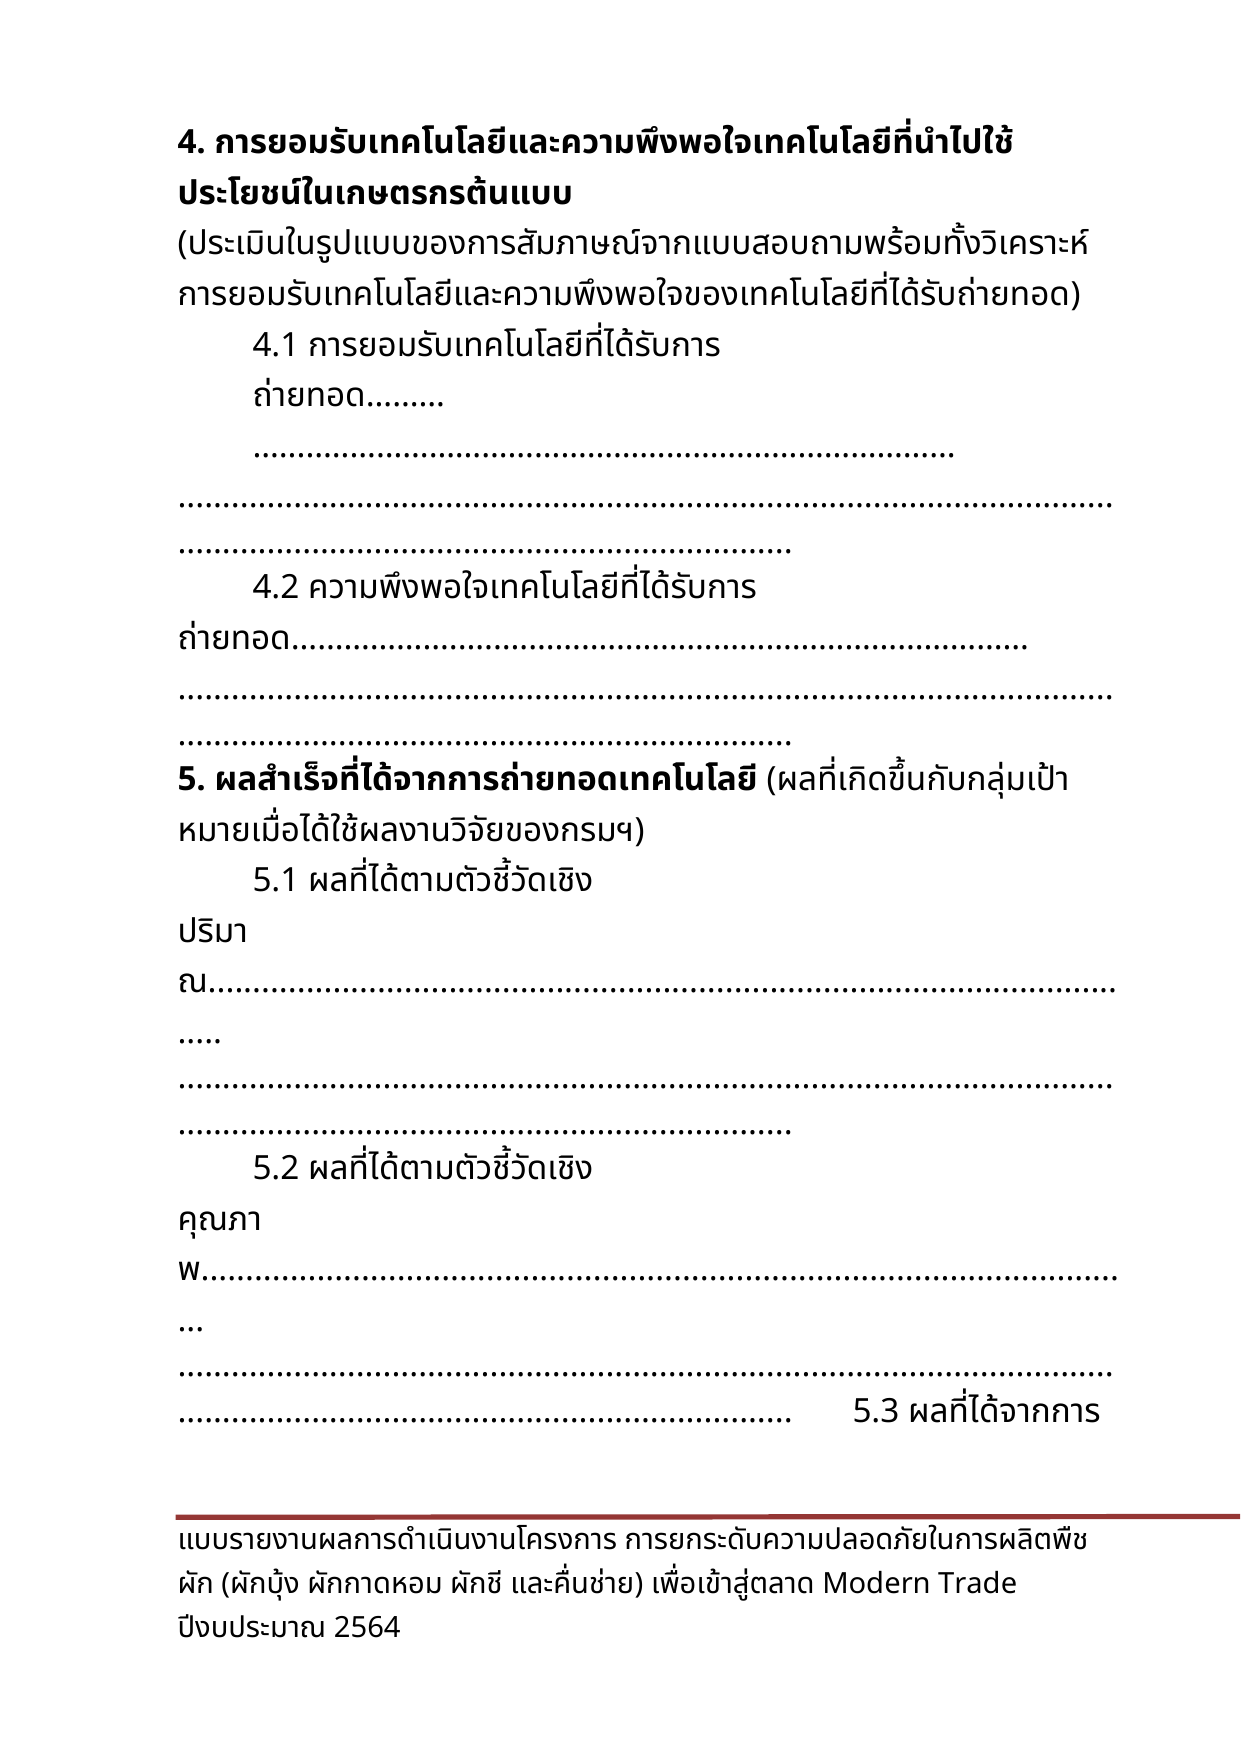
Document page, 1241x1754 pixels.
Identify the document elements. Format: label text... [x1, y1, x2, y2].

text 4.2 ความพึงพอใจเทคโนโลยีที่ได้รับการถ่ายทอด……………….…..…………………………………………………… [177, 563, 1122, 664]
text 4. การยอมรับเทคโนโลยีและความพึงพอใจเทคโนโลยีที่นำไปใช้ประโยชน์ในเกษตรกรต้นแบบ [177, 118, 1122, 219]
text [177, 1341, 1122, 1437]
text 5.2 ผลที่ได้ตามตัวชี้วัดเชิงคุณภาพ.......................................................................................................... [177, 1144, 1122, 1341]
text 5. ผลสำเร็จที่ได้จากการถ่ายทอดเทคโนโลยี (ผลที่เกิดขึ้นกับกลุ่มเป้าหมายเมื่อได้ใช้ผลงานวิจัยของกรมฯ) [177, 755, 1122, 856]
text 4.1 การยอมรับเทคโนโลยีที่ได้รับการถ่ายทอด………….....……………………………………………………………… [252, 320, 1122, 472]
text .............................................................................................................................................................................. [177, 1053, 1122, 1144]
text .............................................................................................................................................................................. [177, 664, 1122, 755]
text 5.1 ผลที่ได้ตามตัวชี้วัดเชิงปริมาณ........................................................................................................... [177, 856, 1122, 1053]
text (ประเมินในรูปแบบของการสัมภาษณ์จากแบบสอบถามพร้อมทั้งวิเคราะห์การยอมรับเทคโนโลยีและความพึงพอใจของเทคโนโลยีที่ได้รับถ่ายทอด) [177, 219, 1122, 320]
text .............................................................................................................................................................................. [177, 472, 1122, 563]
